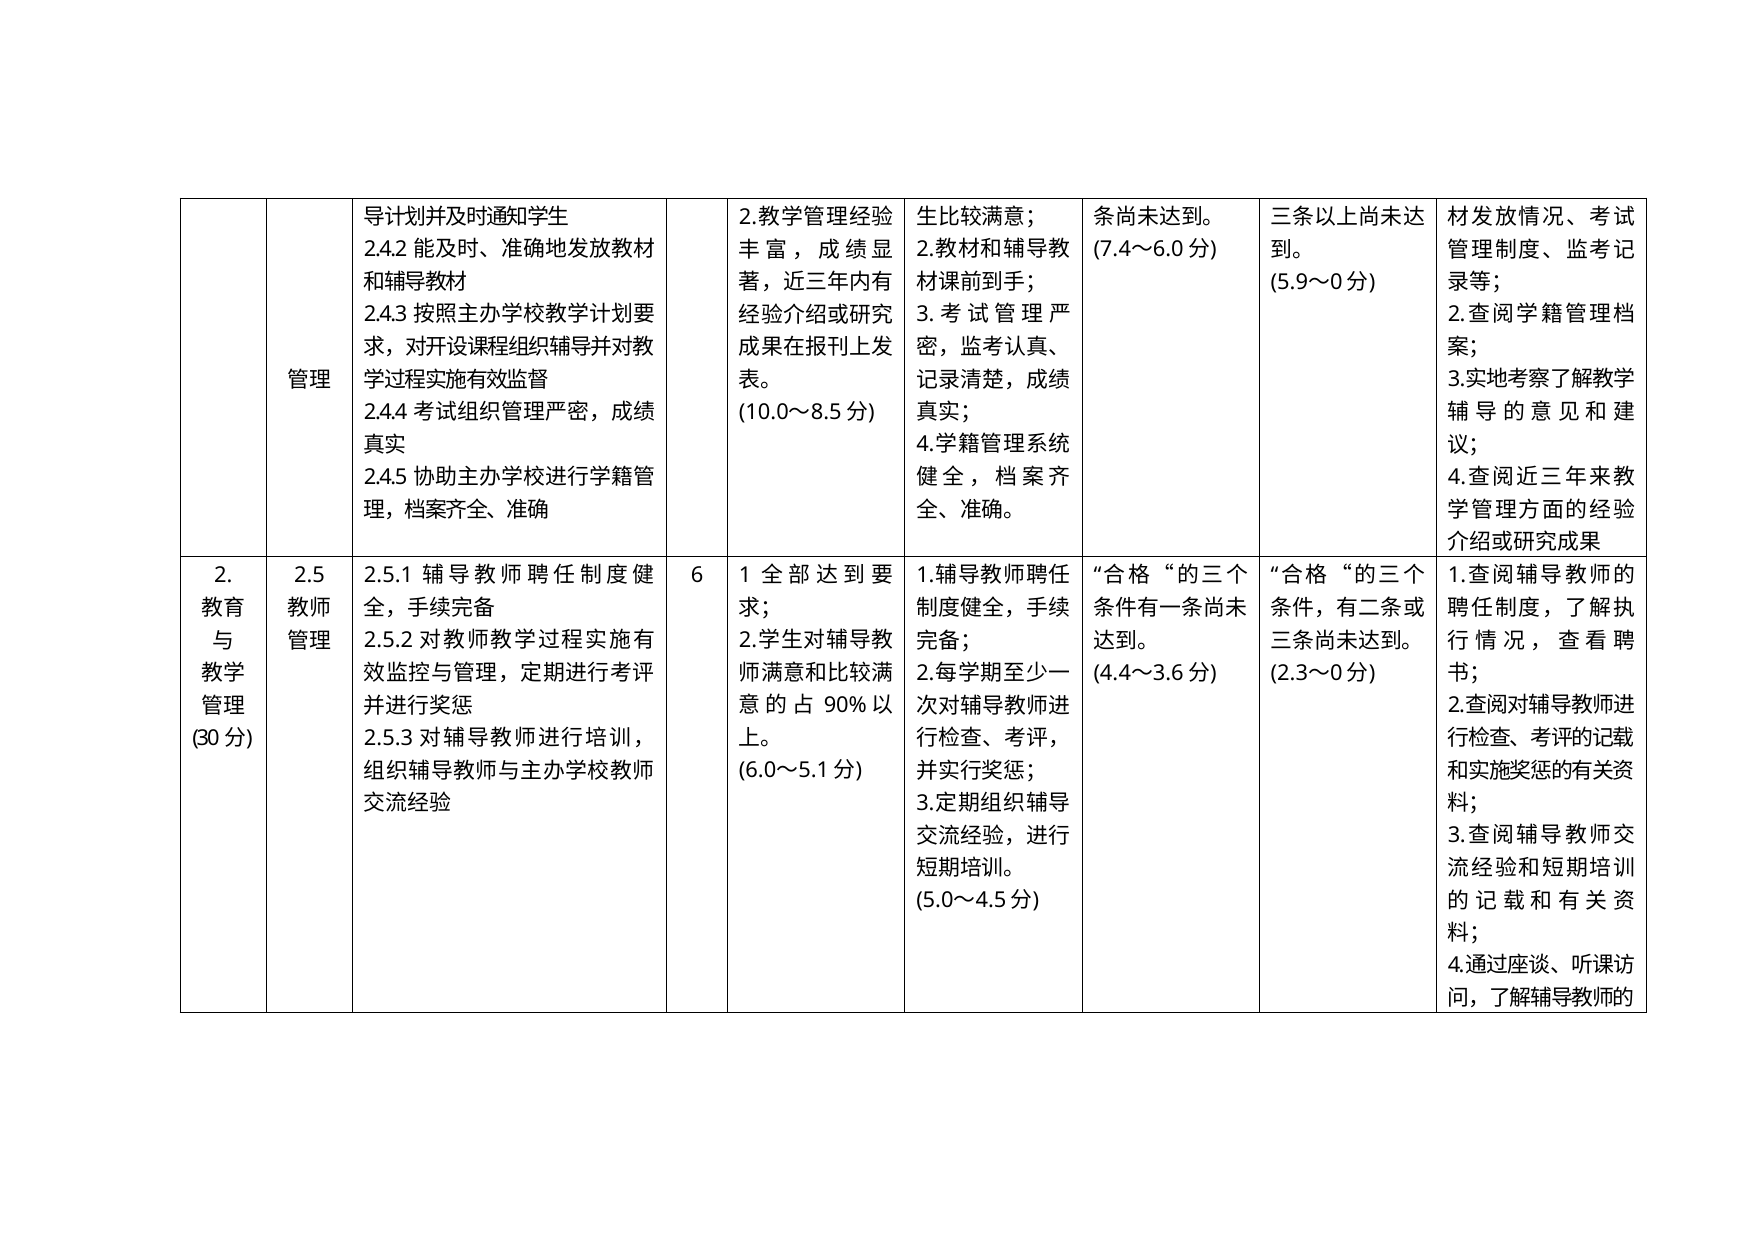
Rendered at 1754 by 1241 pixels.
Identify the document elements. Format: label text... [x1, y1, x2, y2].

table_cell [905, 557, 1082, 1012]
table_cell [728, 557, 904, 1012]
table_cell 2.5 教师管理 [267, 557, 352, 1012]
table_cell 2. 教育与 教学管理 (30分) [181, 557, 266, 1012]
table_cell 10 [667, 199, 727, 556]
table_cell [905, 199, 1082, 556]
table_cell 2.4 教学管理 [267, 199, 352, 556]
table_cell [1437, 557, 1646, 1012]
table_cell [1260, 199, 1436, 556]
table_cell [728, 199, 904, 556]
table_cell 6 [667, 557, 727, 1012]
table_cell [1083, 557, 1259, 1012]
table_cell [1437, 199, 1646, 556]
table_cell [1083, 199, 1259, 556]
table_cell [1260, 557, 1436, 1012]
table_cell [353, 199, 666, 556]
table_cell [353, 557, 666, 1012]
